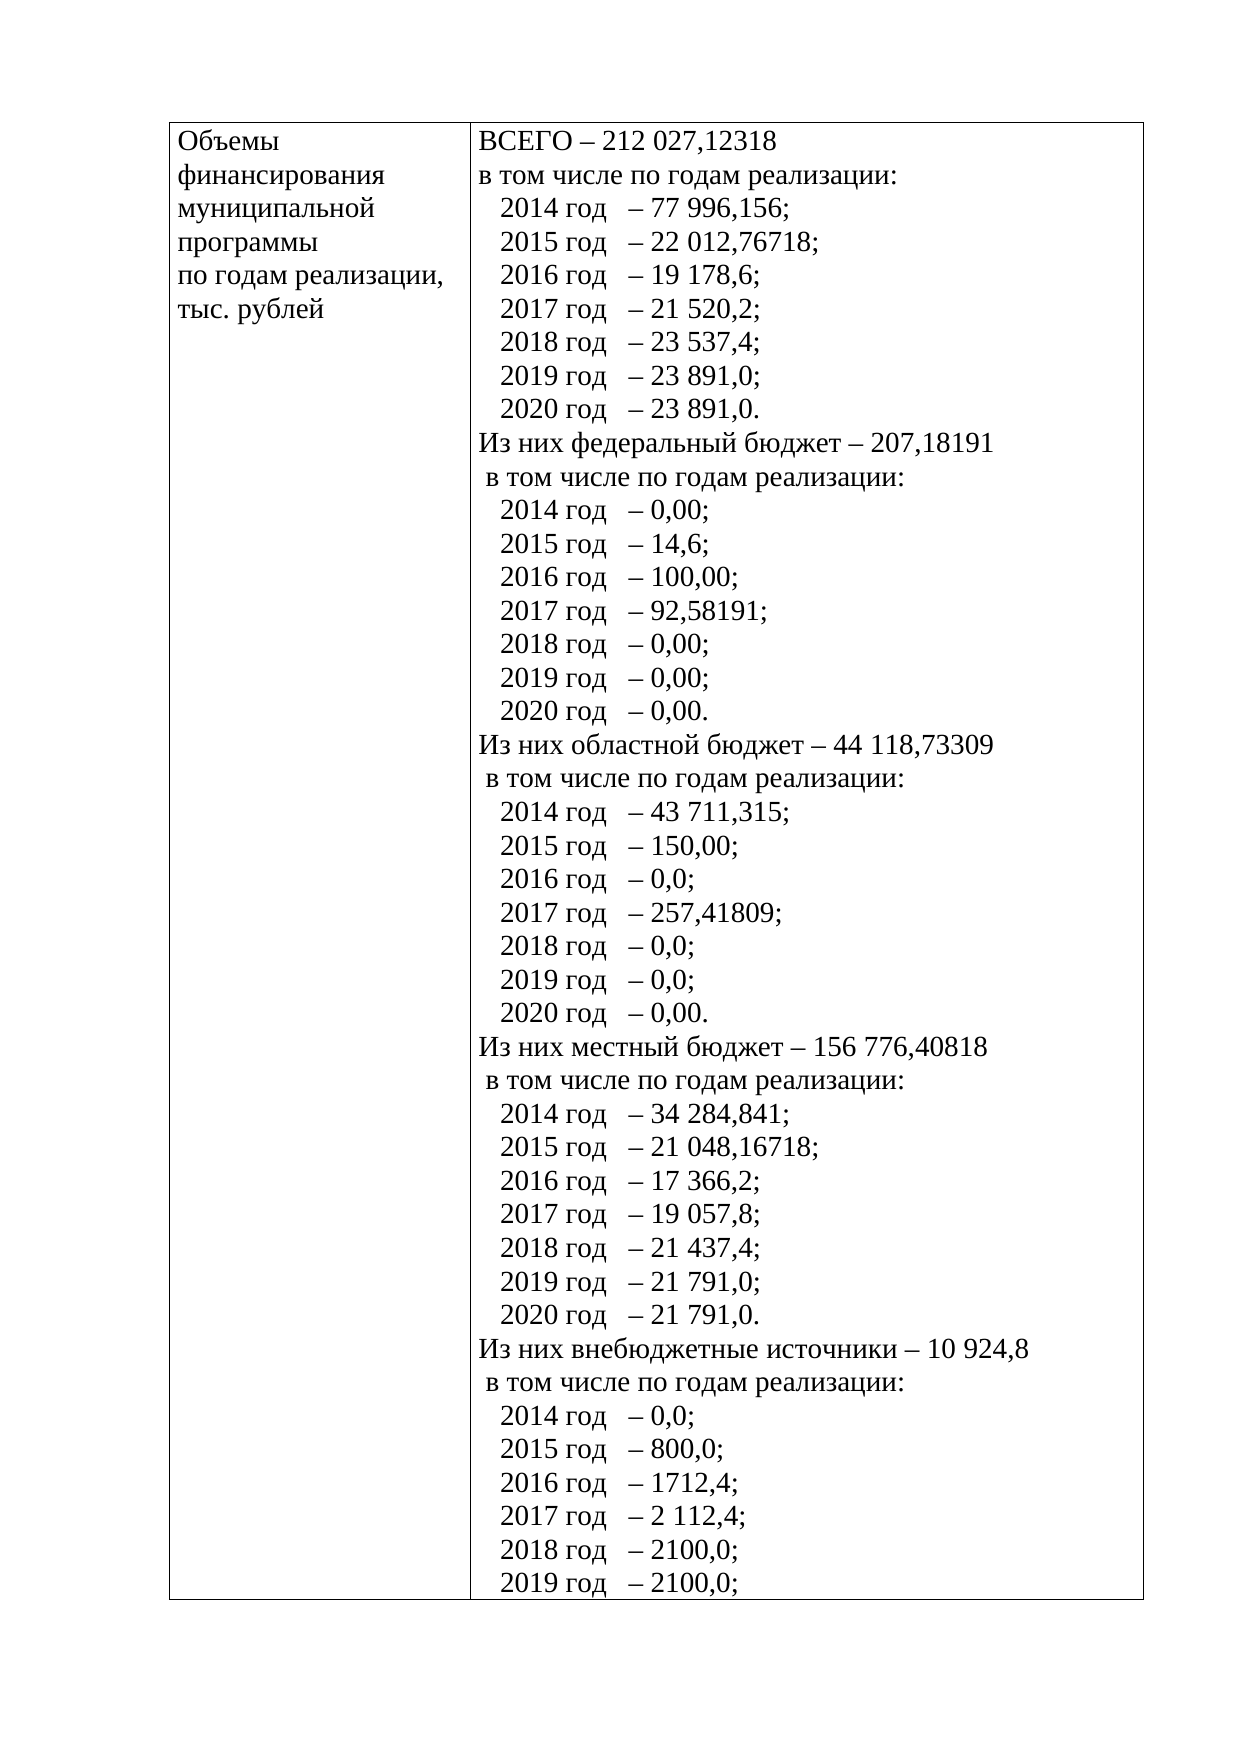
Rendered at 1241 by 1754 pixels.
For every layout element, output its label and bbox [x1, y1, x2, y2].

table_header [170, 123, 470, 1599]
table_header [471, 123, 1143, 1599]
